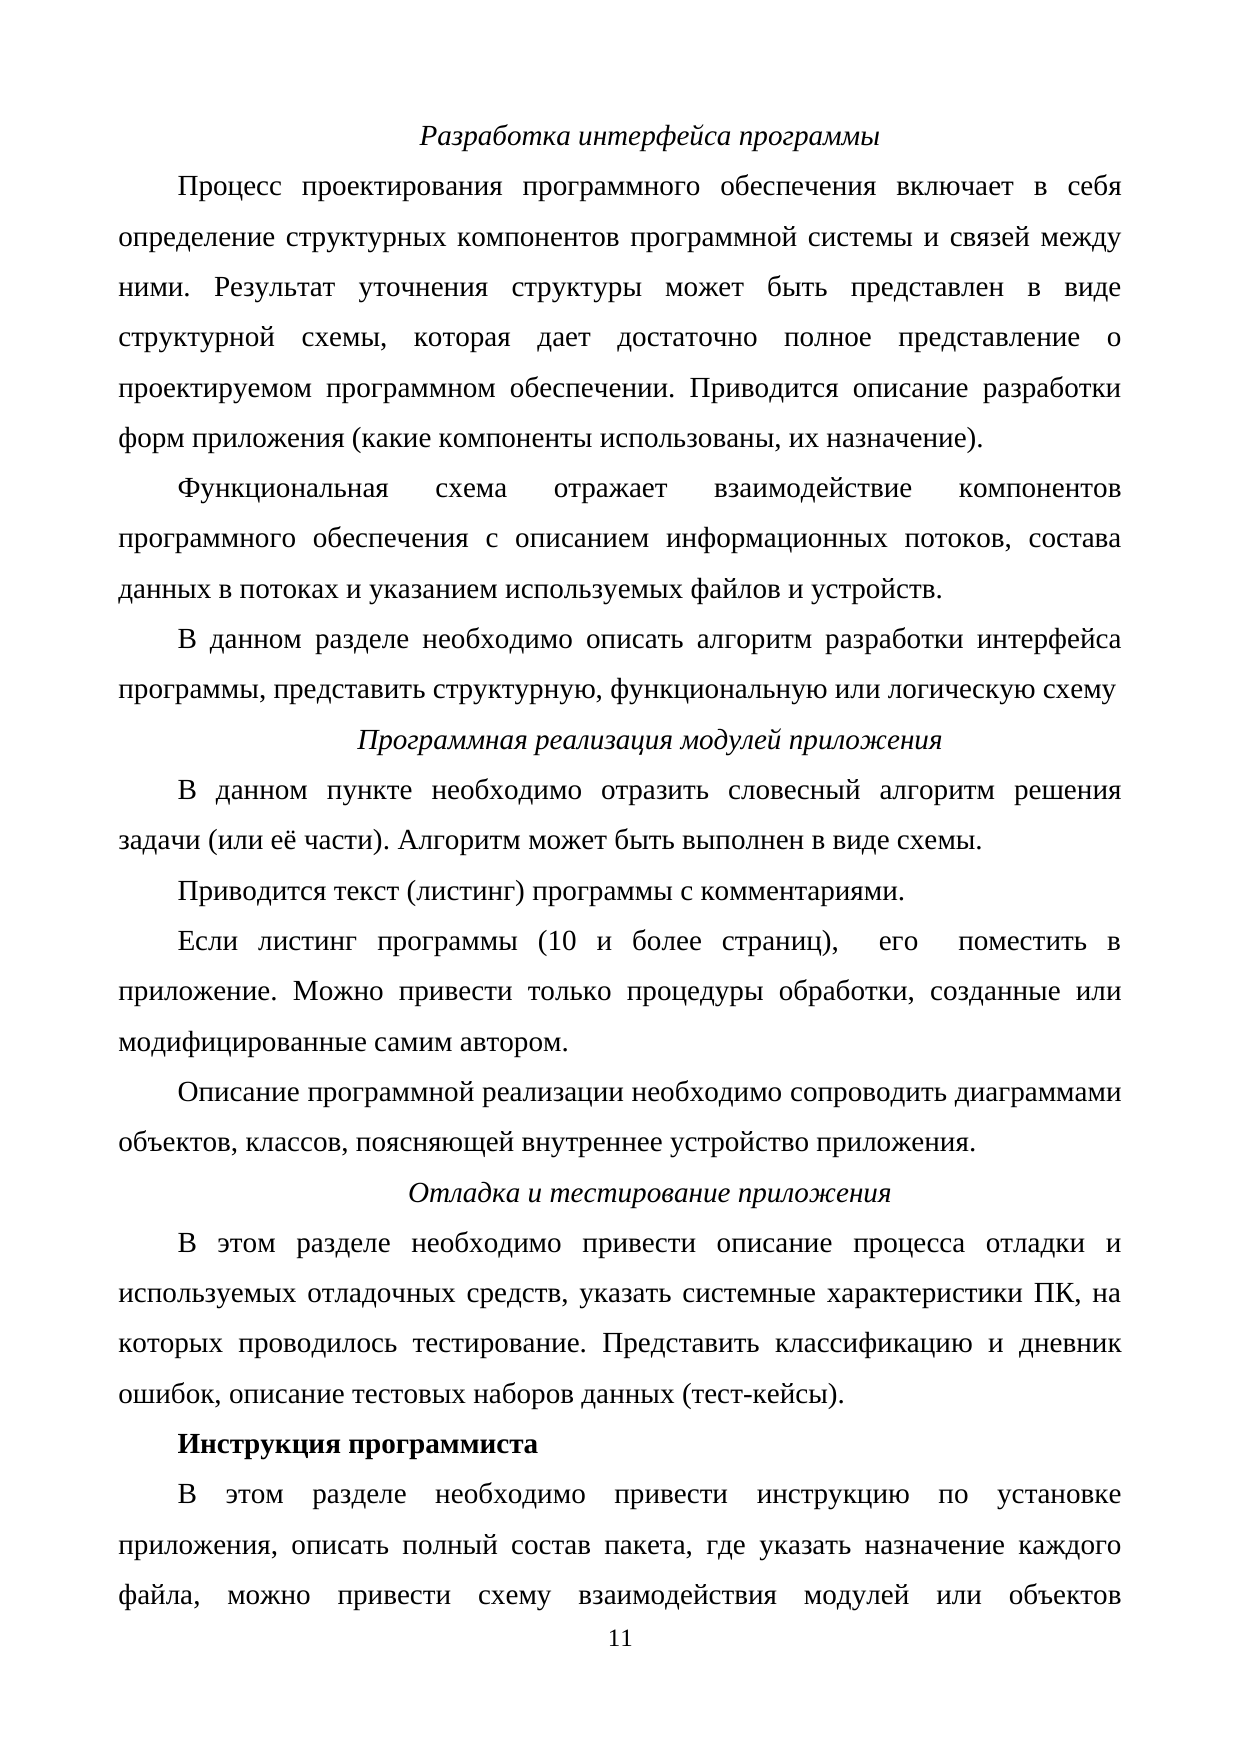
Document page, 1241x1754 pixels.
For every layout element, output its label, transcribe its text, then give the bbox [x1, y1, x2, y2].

list В данном пункте необходимо отразить словесный алгоритм решения задачи (или её части). Алгоритм может быть выполнен в виде схемы. [118, 772, 1122, 856]
list Процесс проектирования программного обеспечения включает в себя определение структурных компонентов программной системы и связей между ними. Результат уточнения структуры может быть представлен в виде структурной схемы, которая дает достаточно полное представление о проектируемом программном обеспечении. Приводится описание разработки форм приложения (какие компоненты использованы, их назначение). [118, 168, 1122, 453]
list Функциональная схема отражает взаимодействие компонентов программного обеспечения с описанием информационных потоков, состава данных в потоках и указанием используемых файлов и устройств. [118, 470, 1122, 604]
list В этом разделе необходимо привести описание процесса отладки и используемых отладочных средств, указать системные характеристики ПК, на которых проводилось тестирование. Представить классификацию и дневник ошибок, описание тестовых наборов данных (тест-кейсы). [118, 1225, 1122, 1409]
list Инструкция программиста [118, 1426, 1122, 1460]
list Если листинг программы (10 и более страниц), его поместить в приложение. Можно привести только процедуры обработки, созданные или модифицированные самим автором. [118, 923, 1122, 1057]
list Описание программной реализации необходимо сопроводить диаграммами объектов, классов, поясняющей внутреннее устройство приложения. [118, 1074, 1122, 1158]
list Отладка и тестирование приложения [118, 1175, 1122, 1208]
text В данном разделе необходимо описать алгоритм разработки интерфейса программы, представить структурную, функциональную или логическую схему [118, 621, 1122, 705]
text Разработка интерфейса программы [118, 118, 1122, 152]
text Программная реализация модулей приложения [118, 722, 1122, 755]
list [118, 1477, 1122, 1611]
list Приводится текст (листинг) программы с комментариями. [118, 873, 1122, 906]
